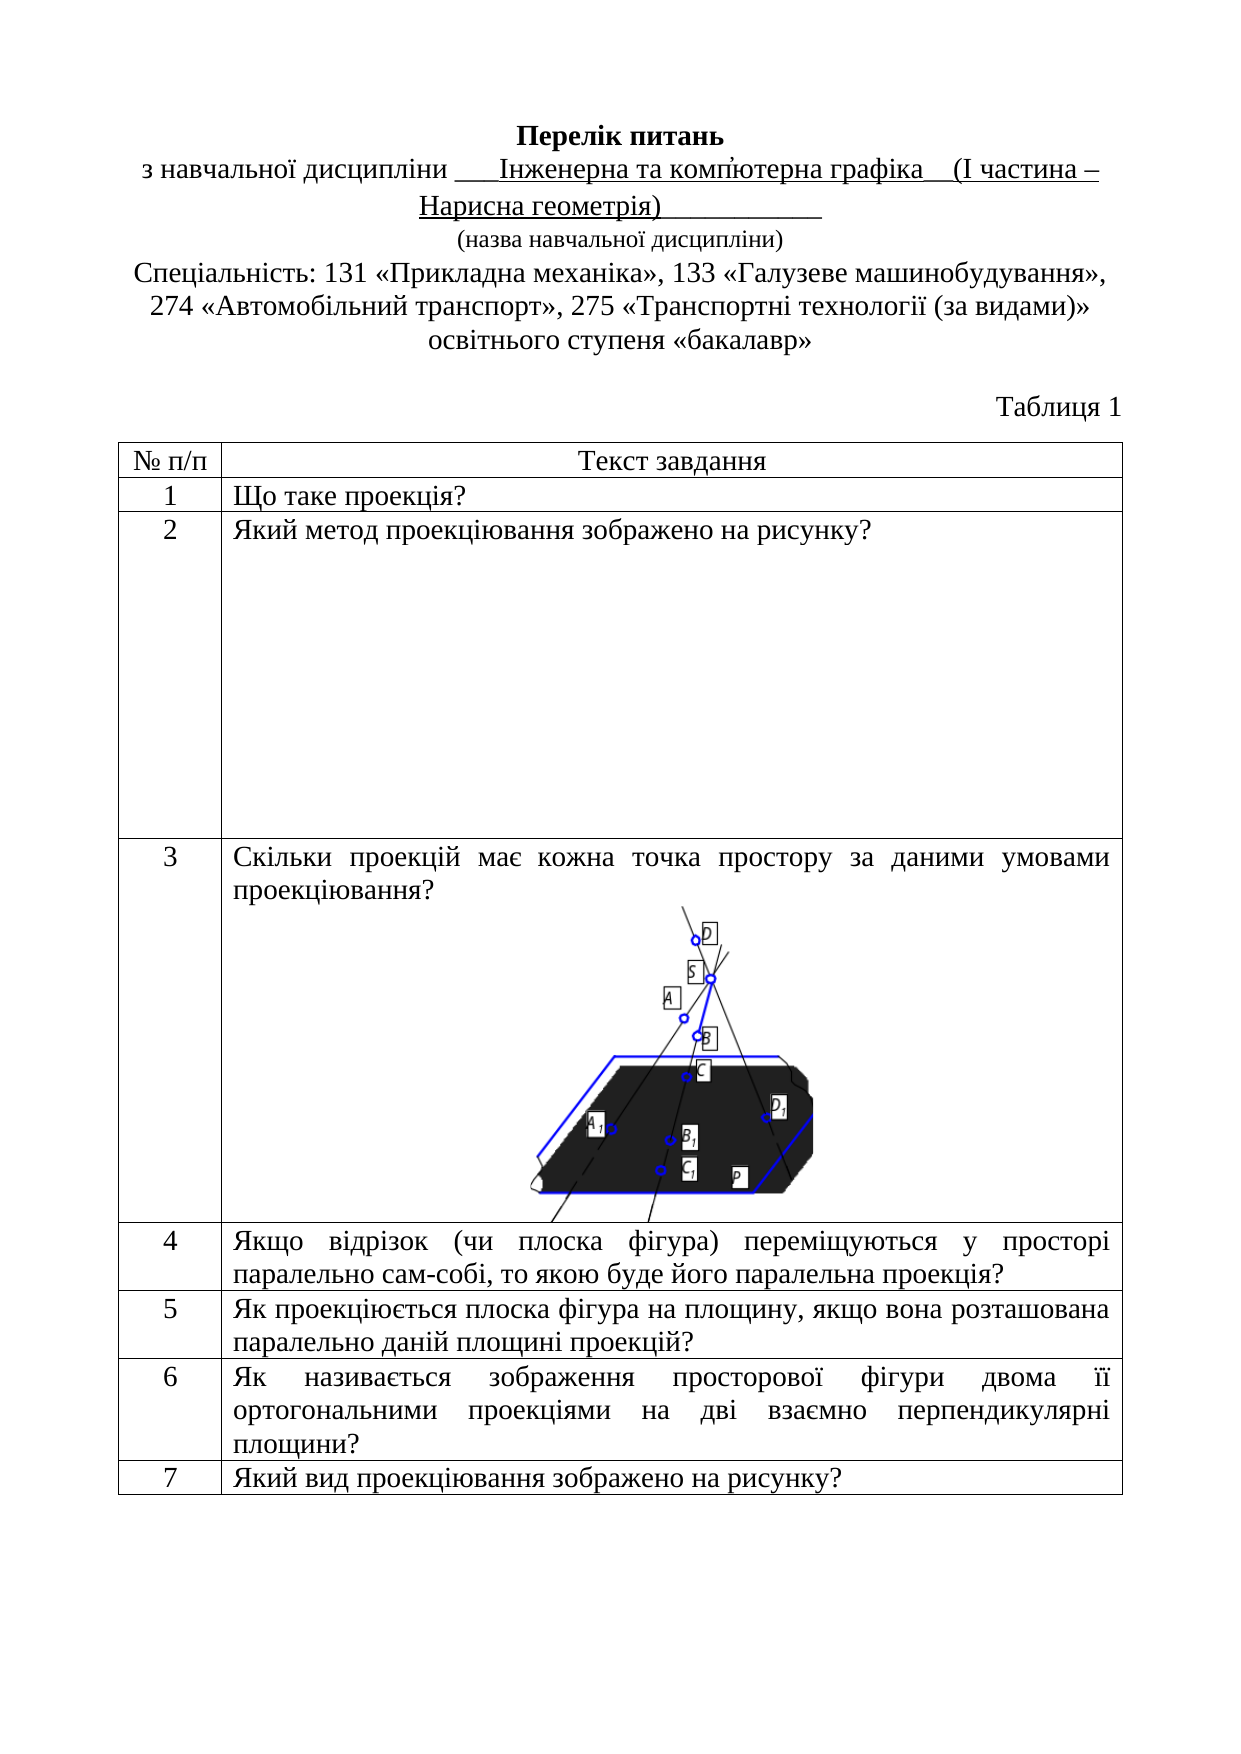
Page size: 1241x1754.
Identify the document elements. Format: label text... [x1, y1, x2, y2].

text з навчальної дисципліни ___Інженерна та комп̓ютерна графіка__(І частина – Нарисна геометрія)___________ [118, 152, 1122, 221]
table_cell 3 [119, 839, 221, 1222]
table_cell 4 [119, 1223, 221, 1290]
table_cell 7 [119, 1461, 221, 1494]
text Перелік питань [118, 118, 1122, 152]
table_cell Якщо відрізок (чи плоска фігура) переміщуються у просторі паралельно сам-собі, то якою буде його паралельна проекція? [222, 1223, 1122, 1290]
table_cell 6 [119, 1359, 221, 1459]
table_header № п/п [119, 443, 221, 477]
table_cell Який метод проекціювання зображено на рисунку? [222, 512, 1122, 838]
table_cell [222, 1461, 1122, 1494]
table_cell Як проекціюється плоска фігура на площину, якщо вона розташована паралельно даній площині проекцій? [222, 1291, 1122, 1358]
table_cell 1 [119, 478, 221, 511]
table_header Текст завдання [222, 443, 1122, 477]
text Таблиця 1 [118, 389, 1122, 423]
table_cell Як називається зображення просторової фігури двома її ортогональними проекціями на дві взаємно перпендикулярні площини? [222, 1359, 1122, 1459]
text (назва навчальної дисципліни) [118, 224, 1122, 253]
text 274 «Автомобільний транспорт», 275 «Транспортні технології (за видами)» [118, 288, 1122, 322]
text Спеціальність: 131 «Прикладна механіка», 133 «Галузеве машинобудування», [118, 255, 1122, 288]
table_cell Скільки проекцій має кожна точка простору за даними умовами проекціювання? [222, 839, 1122, 1222]
table_cell Що таке проекція? [222, 478, 1122, 511]
text освітнього ступеня «бакалавр» [118, 322, 1122, 356]
table_cell 5 [119, 1291, 221, 1358]
table_cell 2 [119, 512, 221, 838]
